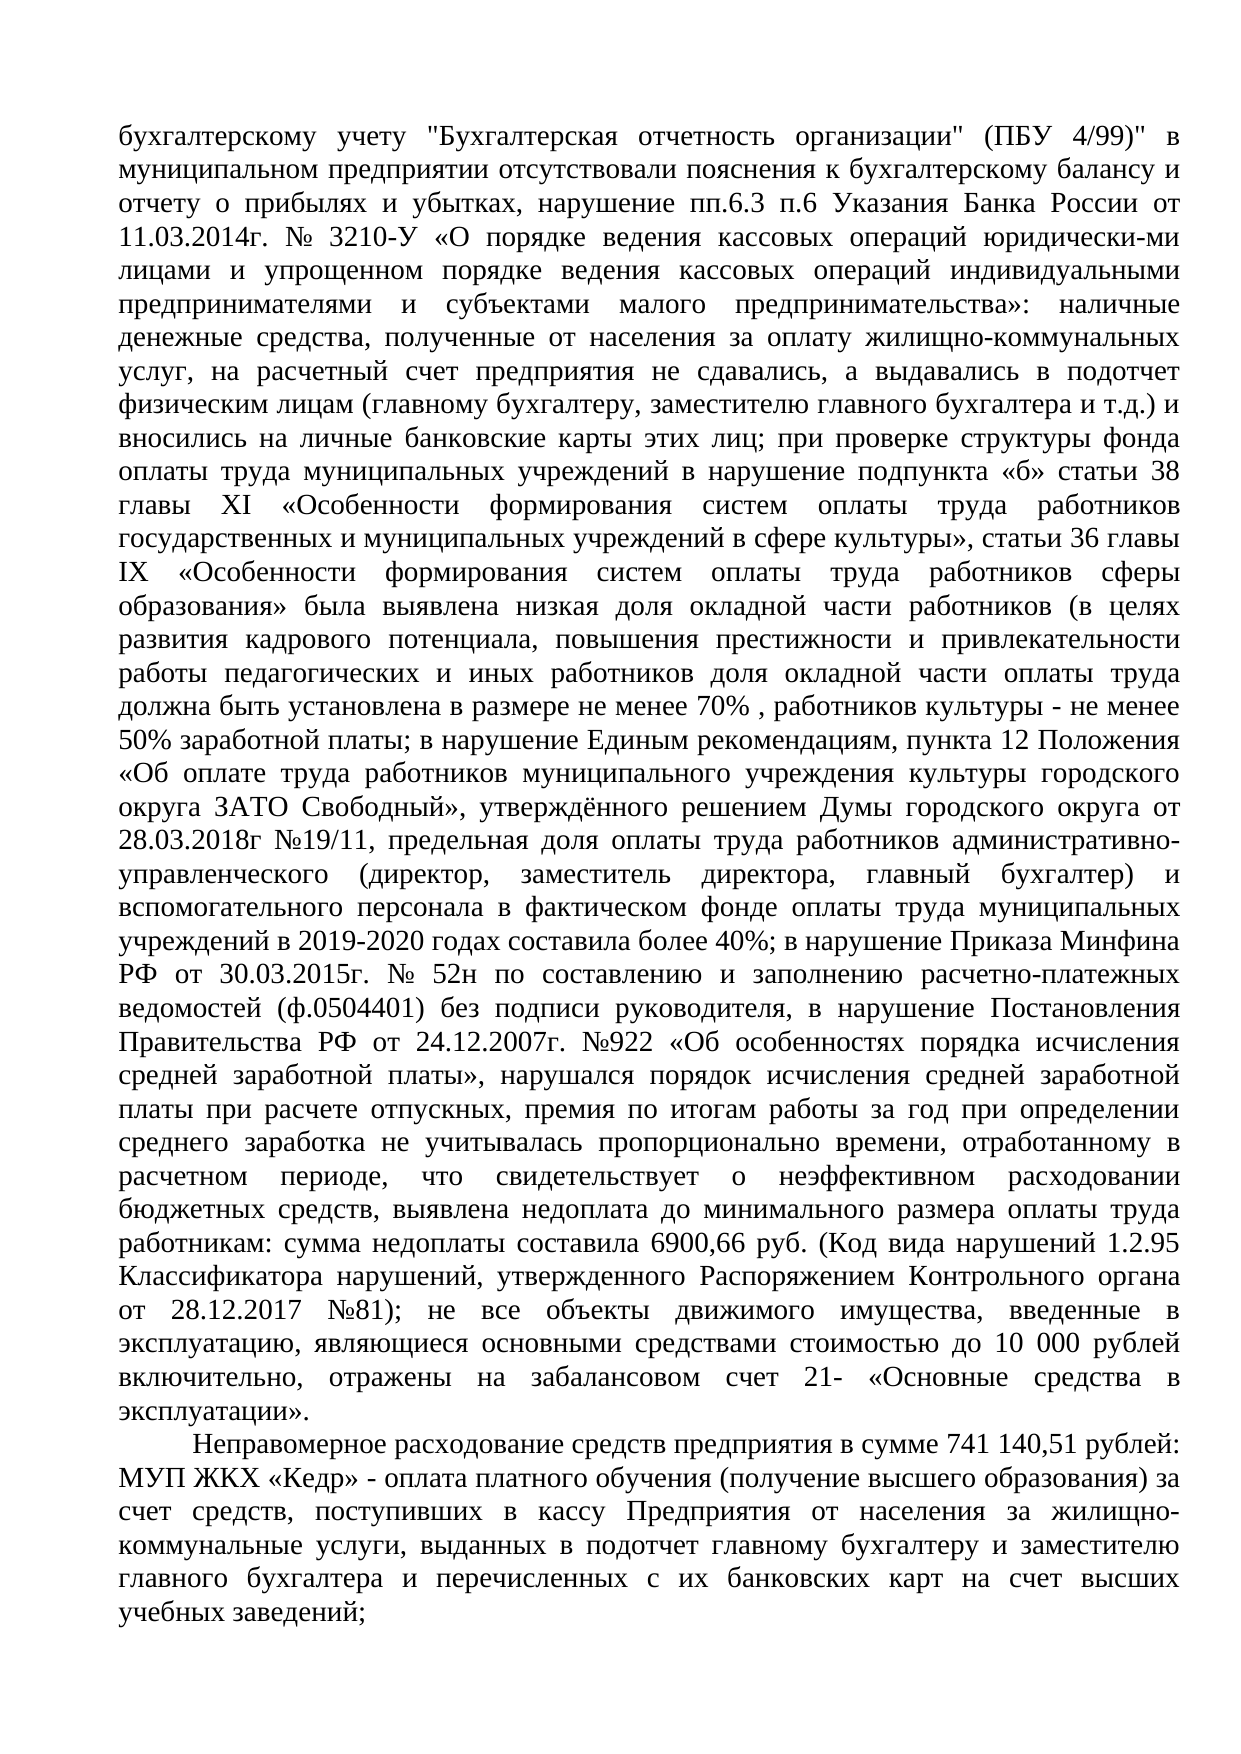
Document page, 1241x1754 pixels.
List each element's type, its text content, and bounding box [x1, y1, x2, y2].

text Неправомерное расходование средств предприятия в сумме 741 140,51 рублей: МУП ЖКХ «Кедр» - оплата платного обучения (получение высшего образования) за счет средств, поступивших в кассу Предприятия от населения за жилищно-коммунальные услуги, выданных в подотчет главному бухгалтеру и заместителю главного бухгалтера и перечисленных с их банковских карт на счет высших учебных заведений; [118, 1426, 1181, 1627]
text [118, 118, 1181, 1426]
